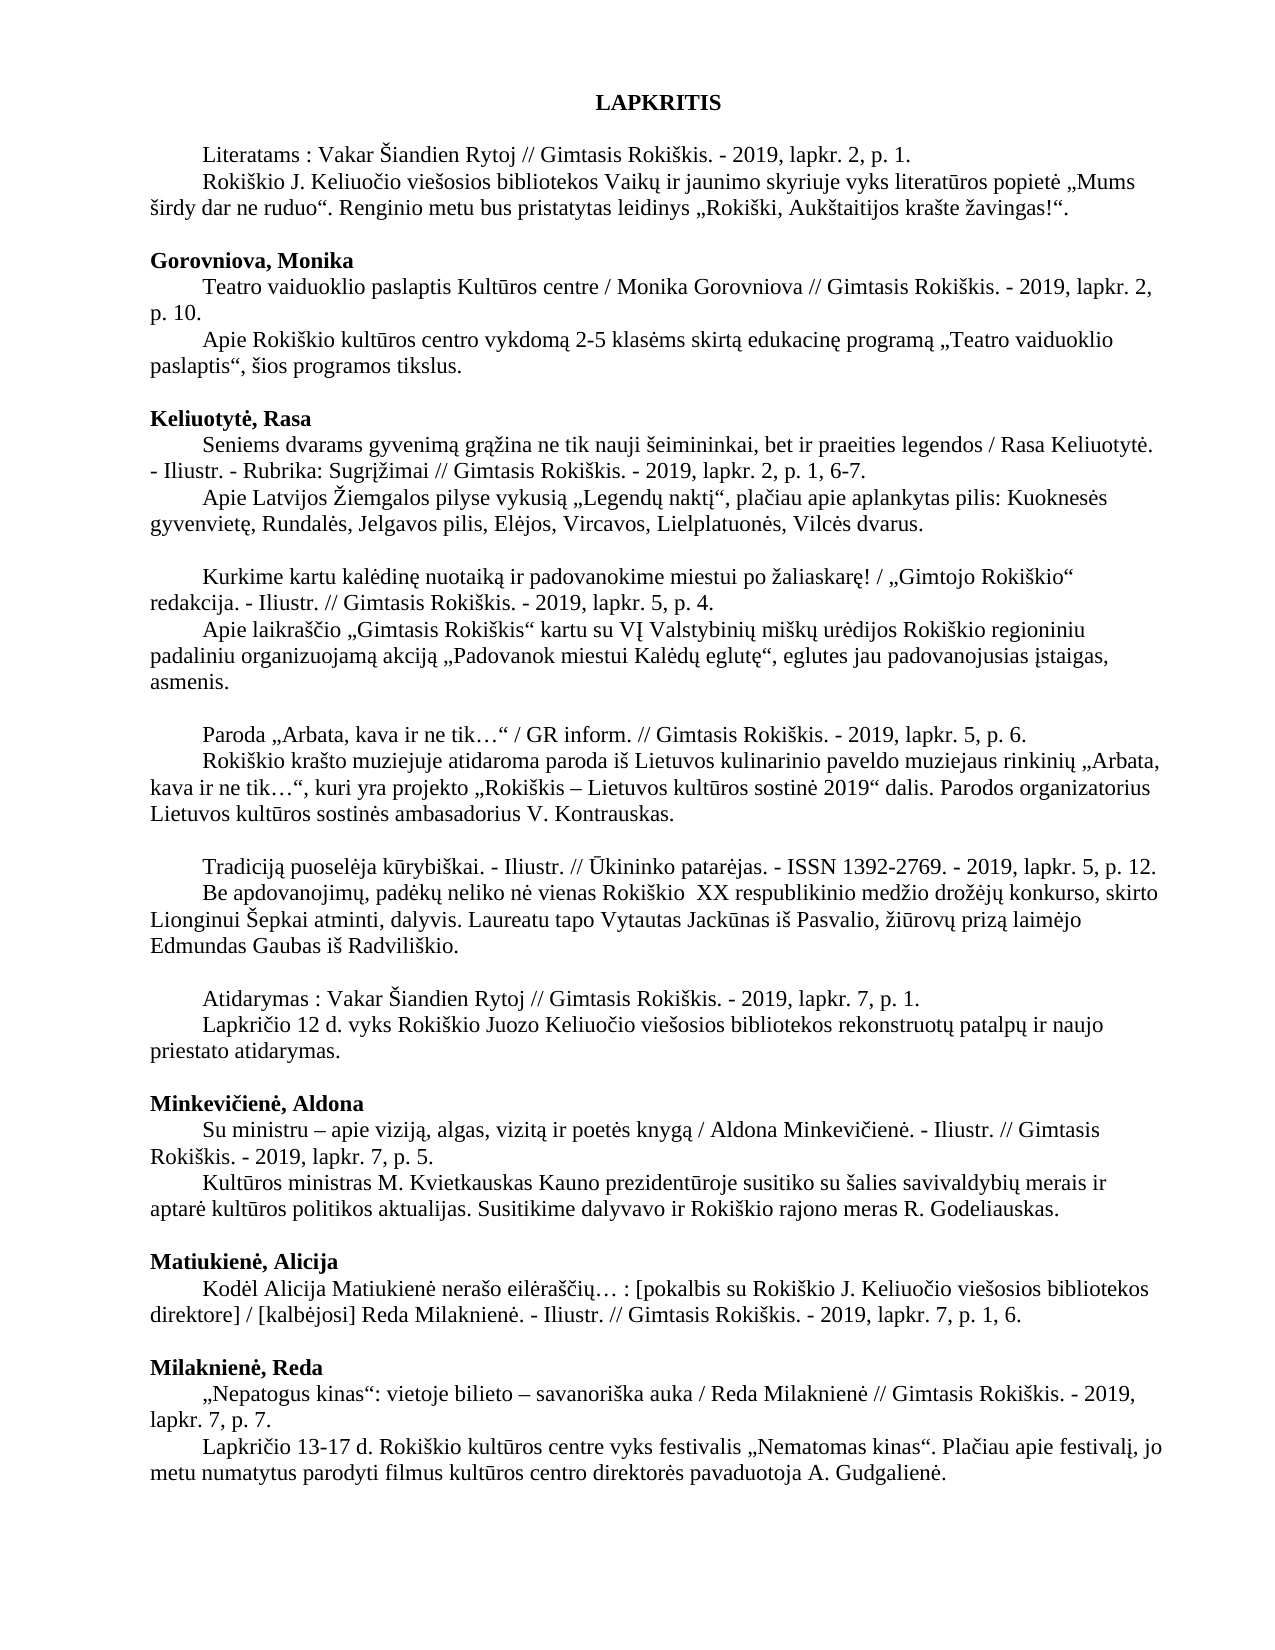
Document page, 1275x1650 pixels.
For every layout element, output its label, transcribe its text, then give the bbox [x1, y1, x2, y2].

text Paroda „Arbata, kava ir ne tik…“ / GR inform. // Gimtasis Rokiškis. - 2019, lapkr. 5, p. 6. [150, 721, 1167, 747]
text Kultūros ministras M. Kvietkauskas Kauno prezidentūroje susitiko su šalies savivaldybių merais ir aptarė kultūros politikos aktualijas. Susitikime dalyvavo ir Rokiškio rajono meras R. Godeliauskas. [150, 1169, 1167, 1222]
text Gorovniova, Monika [150, 247, 1167, 273]
text Matiukienė, Alicija [150, 1248, 1167, 1274]
text Literatams : Vakar Šiandien Rytoj // Gimtasis Rokiškis. - 2019, lapkr. 2, p. 1. [150, 141, 1167, 168]
text Apie laikraščio „Gimtasis Rokiškis“ kartu su VĮ Valstybinių miškų urėdijos Rokiškio regioniniu padaliniu organizuojamą akciją „Padovanok miestui Kalėdų eglutę“, eglutes jau padovanojusias įstaigas, asmenis. [150, 616, 1167, 695]
text LAPKRITIS [150, 89, 1167, 115]
text „Nepatogus kinas“: vietoje bilieto – savanoriška auka / Reda Milaknienė // Gimtasis Rokiškis. - 2019, lapkr. 7, p. 7. [150, 1380, 1167, 1433]
text Kurkime kartu kalėdinę nuotaiką ir padovanokime miestui po žaliaskarę! / „Gimtojo Rokiškio“ redakcija. - Iliustr. // Gimtasis Rokiškis. - 2019, lapkr. 5, p. 4. [150, 563, 1167, 616]
text Apie Rokiškio kultūros centro vykdomą 2-5 klasėms skirtą edukacinę programą „Teatro vaiduoklio paslaptis“, šios programos tikslus. [150, 326, 1167, 378]
text Seniems dvarams gyvenimą grąžina ne tik nauji šeimininkai, bet ir praeities legendos / Rasa Keliuotytė. - Iliustr. - Rubrika: Sugrįžimai // Gimtasis Rokiškis. - 2019, lapkr. 2, p. 1, 6-7. [150, 431, 1167, 484]
text Be apdovanojimų, padėkų neliko nė vienas Rokiškio XX respublikinio medžio drožėjų konkurso, skirto Lionginui Šepkai atminti, dalyvis. Laureatu tapo Vytautas Jackūnas iš Pasvalio, žiūrovų prizą laimėjo Edmundas Gaubas iš Radviliškio. [150, 879, 1167, 958]
text Rokiškio J. Keliuočio viešosios bibliotekos Vaikų ir jaunimo skyriuje vyks literatūros popietė „Mums širdy dar ne ruduo“. Renginio metu bus pristatytas leidinys „Rokiški, Aukštaitijos krašte žavingas!“. [150, 168, 1167, 220]
text Su ministru – apie viziją, algas, vizitą ir poetės knygą / Aldona Minkevičienė. - Iliustr. // Gimtasis Rokiškis. - 2019, lapkr. 7, p. 5. [150, 1116, 1167, 1169]
text Milaknienė, Reda [150, 1354, 1167, 1380]
text Kodėl Alicija Matiukienė nerašo eilėraščių… : [pokalbis su Rokiškio J. Keliuočio viešosios bibliotekos direktore] / [kalbėjosi] Reda Milaknienė. - Iliustr. // Gimtasis Rokiškis. - 2019, lapkr. 7, p. 1, 6. [150, 1274, 1167, 1327]
text Lapkričio 12 d. vyks Rokiškio Juozo Keliuočio viešosios bibliotekos rekonstruotų patalpų ir naujo priestato atidarymas. [150, 1011, 1167, 1064]
text Teatro vaiduoklio paslaptis Kultūros centre / Monika Gorovniova // Gimtasis Rokiškis. - 2019, lapkr. 2, p. 10. [150, 273, 1167, 326]
text Atidarymas : Vakar Šiandien Rytoj // Gimtasis Rokiškis. - 2019, lapkr. 7, p. 1. [150, 985, 1167, 1011]
text Lapkričio 13-17 d. Rokiškio kultūros centre vyks festivalis „Nematomas kinas“. Plačiau apie festivalį, jo metu numatytus parodyti filmus kultūros centro direktorės pavaduotoja A. Gudgalienė. [150, 1433, 1167, 1485]
text Keliuotytė, Rasa [150, 405, 1167, 431]
text Minkevičienė, Aldona [150, 1090, 1167, 1116]
text Tradiciją puoselėja kūrybiškai. - Iliustr. // Ūkininko patarėjas. - ISSN 1392-2769. - 2019, lapkr. 5, p. 12. [150, 853, 1167, 879]
text Apie Latvijos Žiemgalos pilyse vykusią „Legendų naktį“, plačiau apie aplankytas pilis: Kuoknesės gyvenvietę, Rundalės, Jelgavos pilis, Elėjos, Vircavos, Lielplatuonės, Vilcės dvarus. [150, 484, 1167, 537]
text Rokiškio krašto muziejuje atidaroma paroda iš Lietuvos kulinarinio paveldo muziejaus rinkinių „Arbata, kava ir ne tik…“, kuri yra projekto „Rokiškis – Lietuvos kultūros sostinė 2019“ dalis. Parodos organizatorius Lietuvos kultūros sostinės ambasadorius V. Kontrauskas. [150, 747, 1167, 827]
